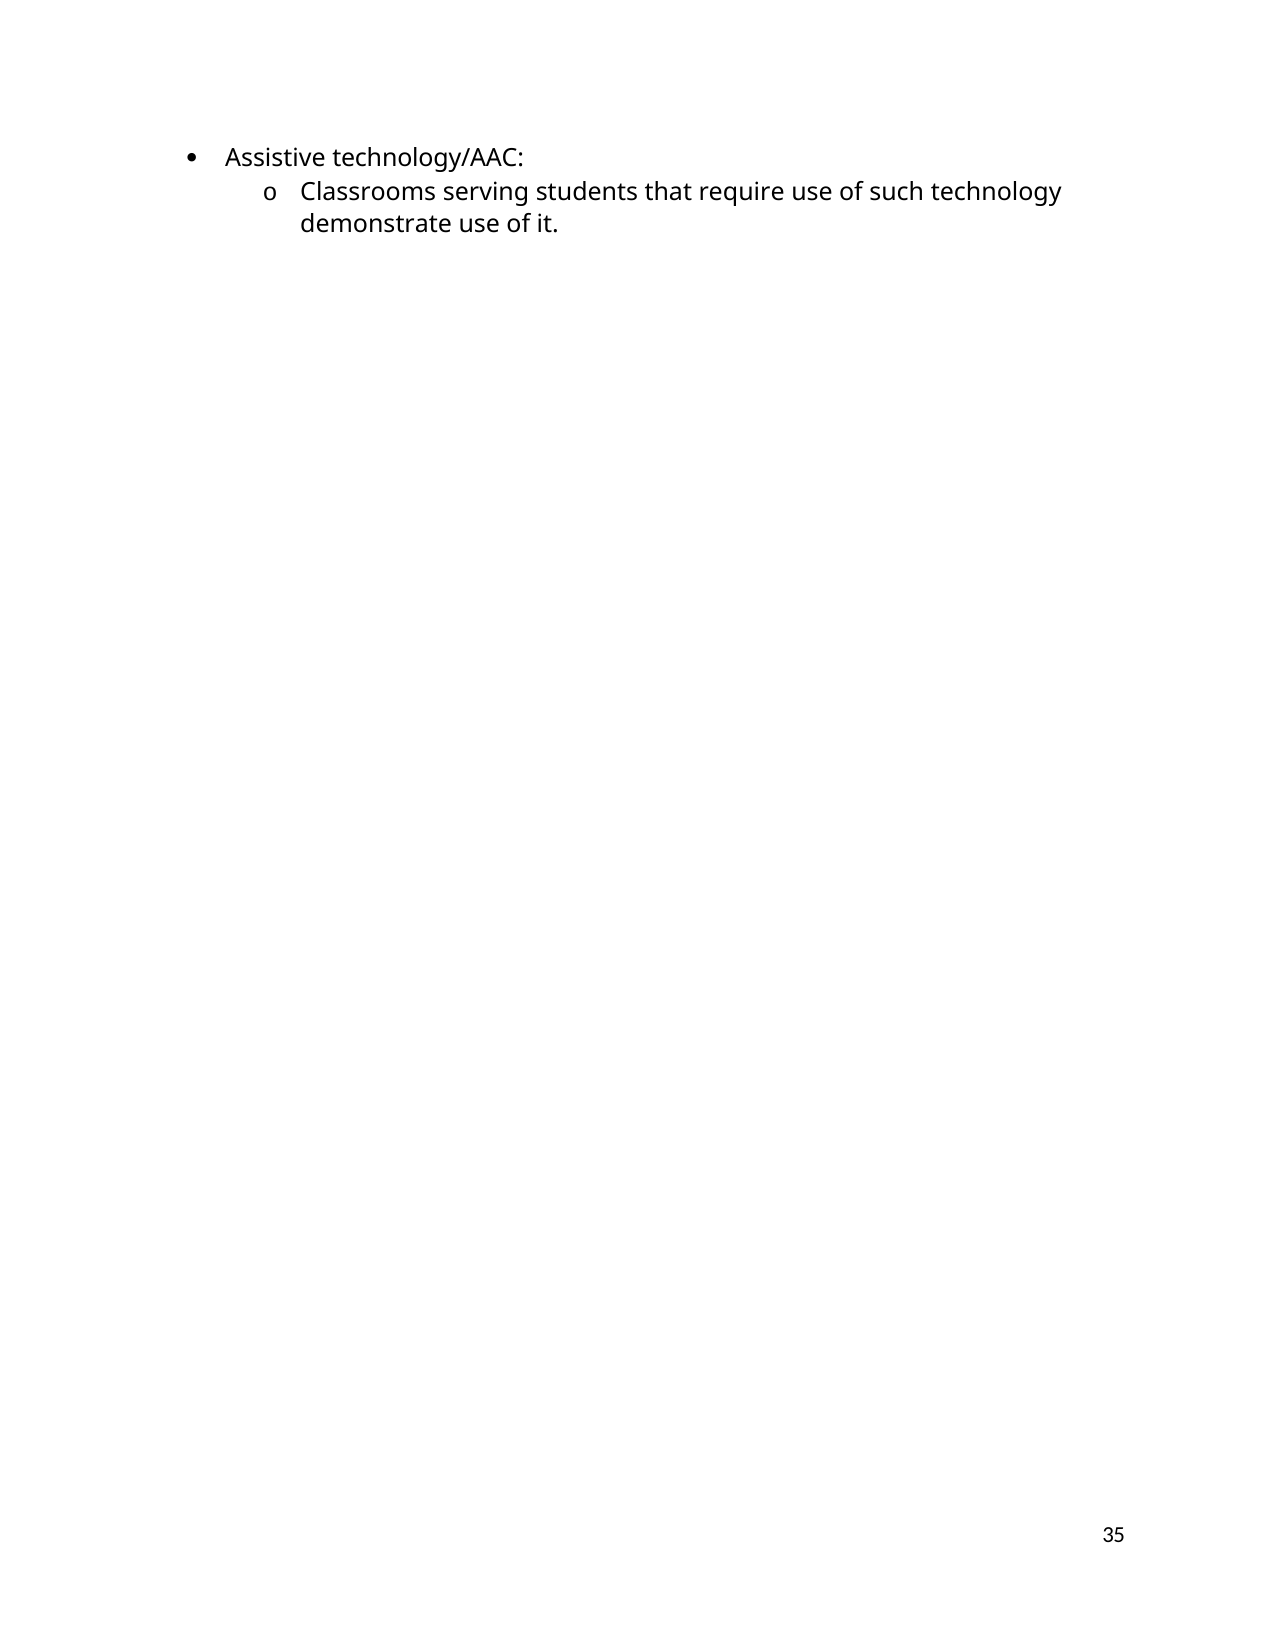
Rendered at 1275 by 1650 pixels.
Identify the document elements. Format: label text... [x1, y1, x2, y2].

list Classrooms serving students that require use of such technology demonstrate use of it. [262, 174, 1122, 239]
list Assistive technology/AAC: [187, 142, 1150, 173]
